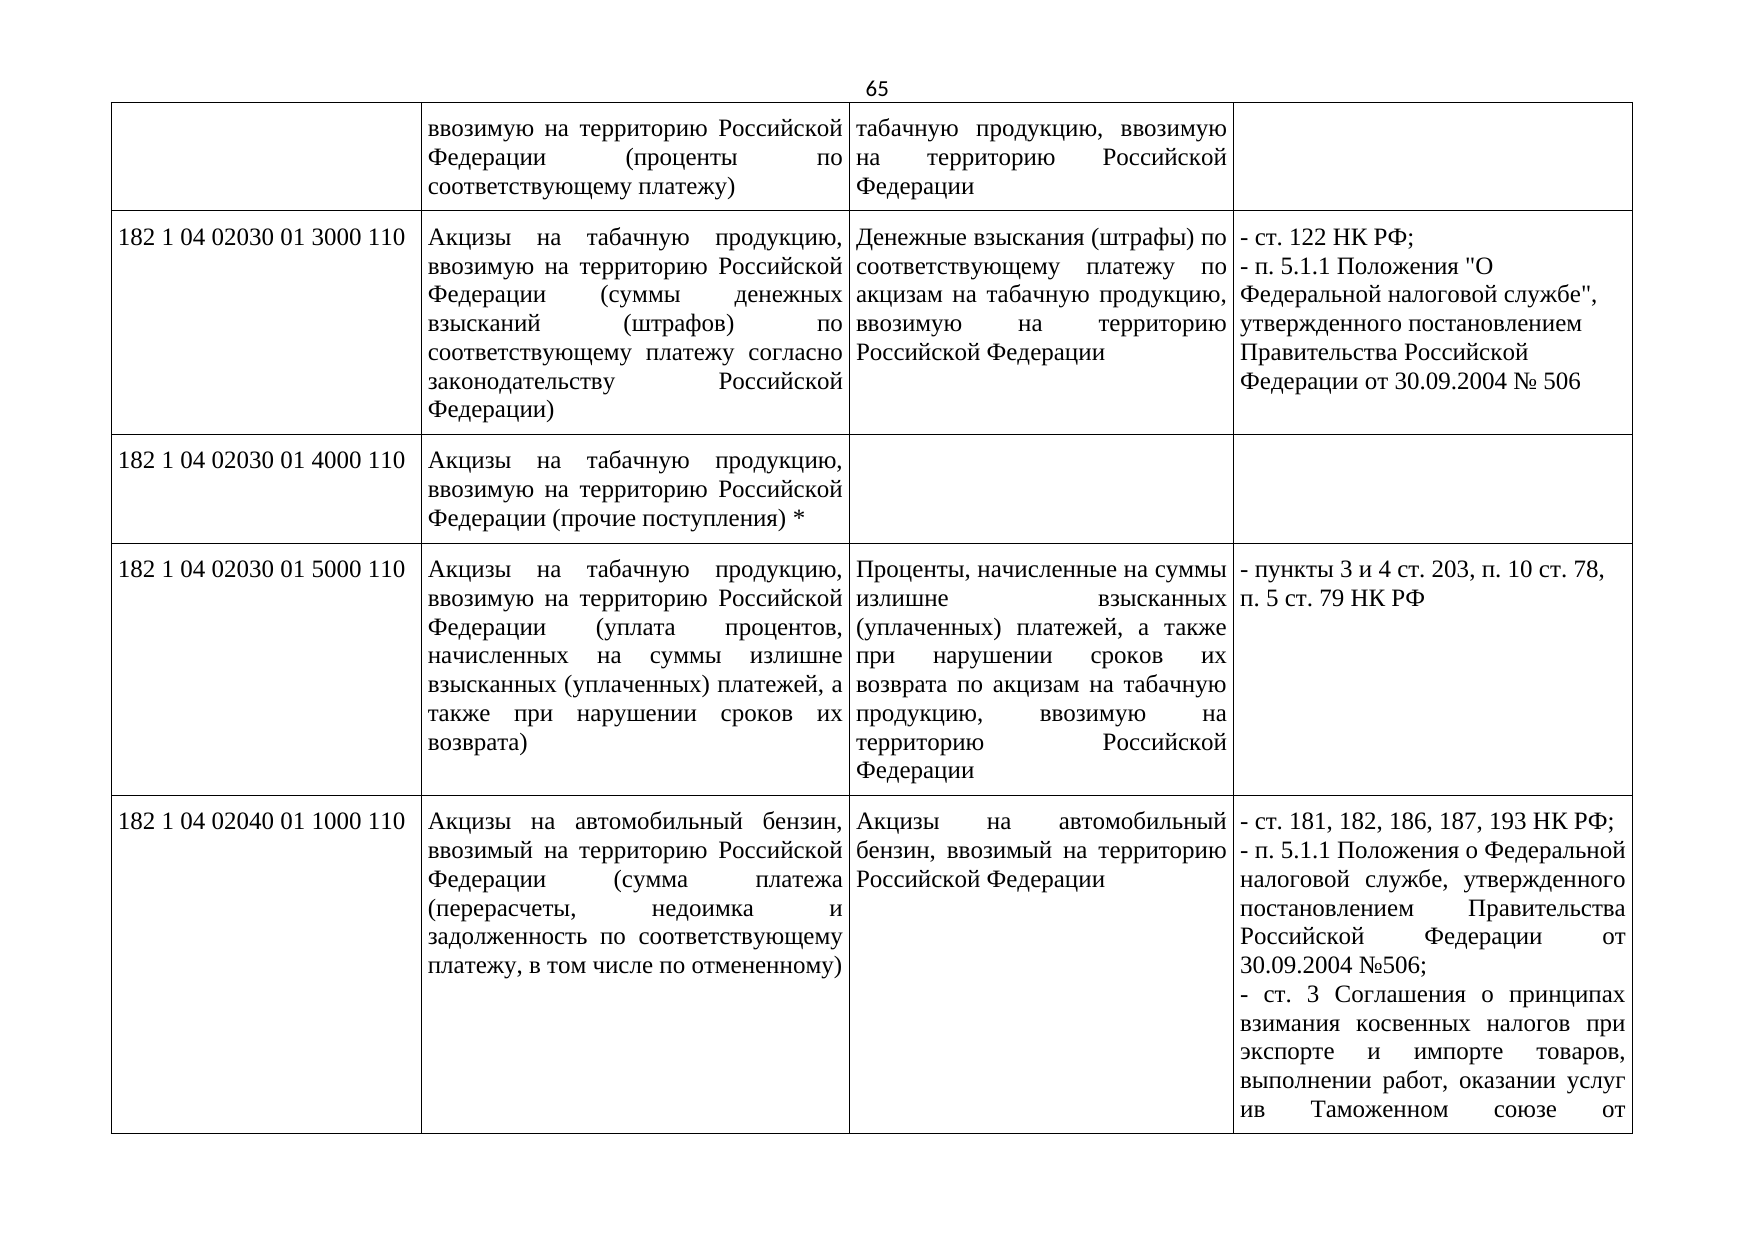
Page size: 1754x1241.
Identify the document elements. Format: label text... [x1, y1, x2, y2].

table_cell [1234, 103, 1632, 210]
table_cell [112, 103, 421, 210]
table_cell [422, 796, 849, 1133]
table_cell Акцизы на табачную продукцию, ввозимую на территорию Российской Федерации (уплата процентов, начисленных на суммы излишне взысканных (уплаченных) платежей, а также при нарушении сроков их возврата) [422, 544, 849, 795]
table_cell Денежные взыскания (штрафы) по соответствующему платежу по акцизам на табачную продукцию, ввозимую на территорию Российской Федерации [850, 211, 1233, 434]
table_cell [1234, 796, 1632, 1133]
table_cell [422, 103, 849, 210]
table_cell [1234, 435, 1632, 542]
table_cell 182 1 04 02030 01 5000 110 [112, 544, 421, 795]
table_cell Акцизы на табачную продукцию, ввозимую на территорию Российской Федерации (прочие поступления) * [422, 435, 849, 542]
table_cell 182 1 04 02030 01 3000 110 [112, 211, 421, 434]
table_cell Акцизы на табачную продукцию, ввозимую на территорию Российской Федерации (суммы денежных взысканий (штрафов) по соответствующему платежу согласно законодательству Российской Федерации) [422, 211, 849, 434]
table_cell 182 1 04 02030 01 4000 110 [112, 435, 421, 542]
table_cell [850, 435, 1233, 542]
table_cell Проценты, начисленные на суммы излишне взысканных (уплаченных) платежей, а также при нарушении сроков их возврата по акцизам на табачную продукцию, ввозимую на территорию Российской Федерации [850, 544, 1233, 795]
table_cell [112, 796, 421, 1133]
table_cell - пункты 3 и 4 ст. 203, п. 10 ст. 78, п. 5 ст. 79 НК РФ [1234, 544, 1632, 795]
table_cell - ст. 122 НК РФ; - п. 5.1.1 Положения "О Федеральной налоговой службе", утвержденного постановлением Правительства Российской Федерации от 30.09.2004 № 506 [1234, 211, 1632, 434]
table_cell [850, 103, 1233, 210]
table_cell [850, 796, 1233, 1133]
